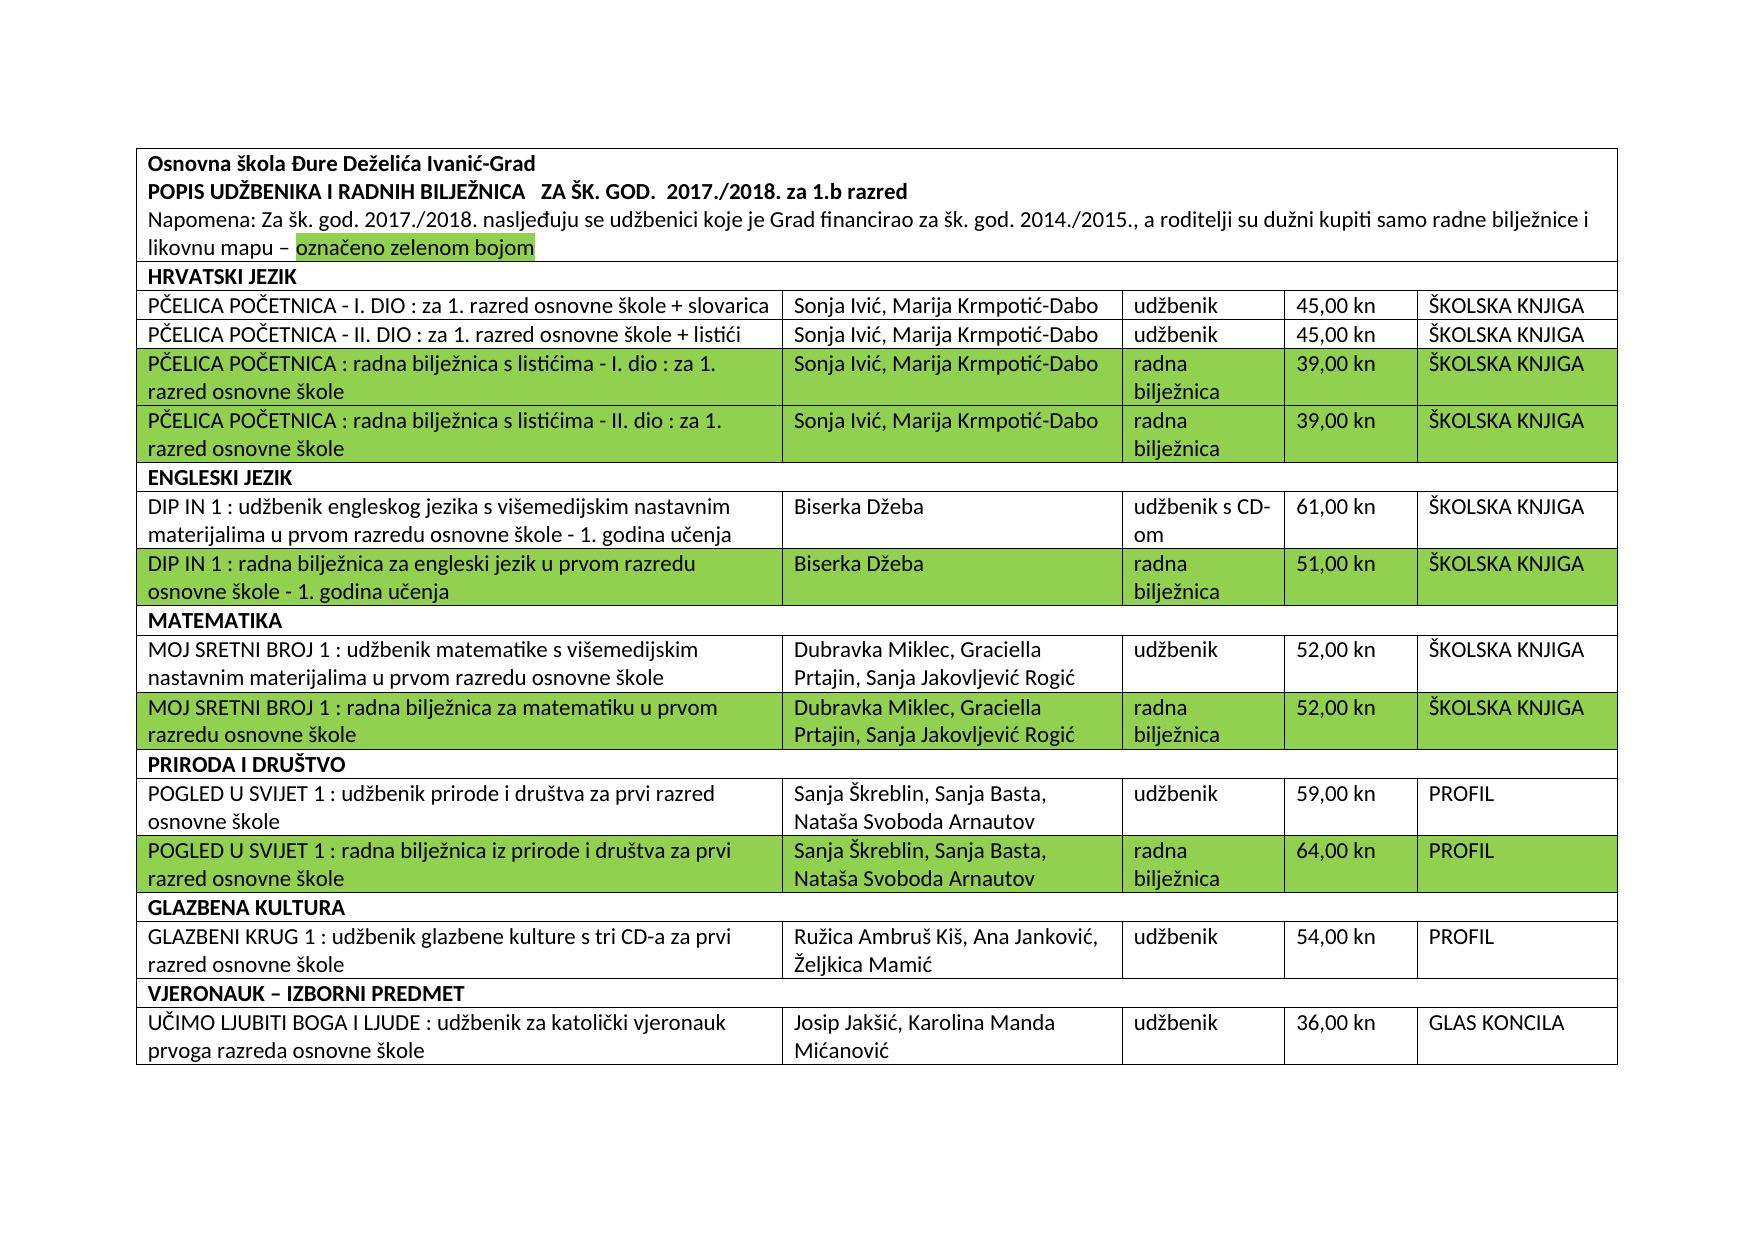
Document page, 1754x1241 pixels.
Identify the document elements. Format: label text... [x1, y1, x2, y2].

table_cell udžbenik [1123, 922, 1284, 978]
table_cell 45,00 kn [1285, 320, 1417, 348]
table_cell udžbenik [1123, 1008, 1284, 1064]
table_cell radna bilježnica [1123, 549, 1284, 605]
table_cell udžbenik s CD-om [1123, 492, 1284, 548]
table_cell Ružica Ambruš Kiš, Ana Janković, Željkica Mamić [783, 922, 1122, 978]
table_cell PČELICA POČETNICA - II. DIO : za 1. razred osnovne škole + listići [137, 320, 782, 348]
table_cell MOJ SRETNI BROJ 1 : radna bilježnica za matematiku u prvom razredu osnovne škole [137, 693, 782, 749]
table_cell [783, 1008, 1122, 1064]
table_cell PROFIL [1418, 922, 1617, 978]
table_cell radna bilježnica [1123, 836, 1284, 892]
table_cell udžbenik [1123, 320, 1284, 348]
table_cell Biserka Džeba [783, 492, 1122, 548]
table_cell Sonja Ivić, Marija Krmpotić-Dabo [783, 349, 1122, 405]
table_cell POGLED U SVIJET 1 : udžbenik prirode i društva za prvi razred osnovne škole [137, 779, 782, 835]
table_cell 61,00 kn [1285, 492, 1417, 548]
table_cell ŠKOLSKA KNJIGA [1418, 636, 1617, 692]
table_cell 54,00 kn [1285, 922, 1417, 978]
table_cell ŠKOLSKA KNJIGA [1418, 693, 1617, 749]
table_cell 59,00 kn [1285, 779, 1417, 835]
table_cell 39,00 kn [1285, 349, 1417, 405]
table_cell Sanja Škreblin, Sanja Basta, Nataša Svoboda Arnautov [783, 779, 1122, 835]
table_cell Sanja Škreblin, Sanja Basta, Nataša Svoboda Arnautov [783, 836, 1122, 892]
table_cell Biserka Džeba [783, 549, 1122, 605]
table_cell Dubravka Miklec, Graciella Prtajin, Sanja Jakovljević Rogić [783, 636, 1122, 692]
table_cell ŠKOLSKA KNJIGA [1418, 291, 1617, 319]
table_cell PČELICA POČETNICA : radna bilježnica s listićima - II. dio : za 1. razred osnovne škole [137, 406, 782, 462]
table_cell 52,00 kn [1285, 636, 1417, 692]
table_cell 64,00 kn [1285, 836, 1417, 892]
table_cell radna bilježnica [1123, 349, 1284, 405]
table_cell GLAZBENI KRUG 1 : udžbenik glazbene kulture s tri CD-a za prvi razred osnovne škole [137, 922, 782, 978]
table_cell GLAS KONCILA [1418, 1008, 1617, 1064]
table_cell PČELICA POČETNICA - I. DIO : za 1. razred osnovne škole + slovarica [137, 291, 782, 319]
table_cell Dubravka Miklec, Graciella Prtajin, Sanja Jakovljević Rogić [783, 693, 1122, 749]
table_cell radna bilježnica [1123, 406, 1284, 462]
table_cell Sonja Ivić, Marija Krmpotić-Dabo [783, 291, 1122, 319]
table_cell GLAZBENA KULTURA [137, 893, 1617, 921]
table_cell Sonja Ivić, Marija Krmpotić-Dabo [783, 406, 1122, 462]
table_cell VJERONAUK – IZBORNI PREDMET [137, 979, 1617, 1007]
table_cell radna bilježnica [1123, 693, 1284, 749]
table_cell udžbenik [1123, 636, 1284, 692]
table_cell Sonja Ivić, Marija Krmpotić-Dabo [783, 320, 1122, 348]
table_cell PČELICA POČETNICA : radna bilježnica s listićima - I. dio : za 1. razred osnovne škole [137, 349, 782, 405]
table_cell 39,00 kn [1285, 406, 1417, 462]
table_cell PRIRODA I DRUŠTVO [137, 750, 1617, 778]
table_cell POGLED U SVIJET 1 : radna bilježnica iz prirode i društva za prvi razred osnovne škole [137, 836, 782, 892]
table_cell ŠKOLSKA KNJIGA [1418, 320, 1617, 348]
table_cell ŠKOLSKA KNJIGA [1418, 549, 1617, 605]
table_header Osnovna škola Đure Deželića Ivanić-Grad POPIS UDŽBENIKA I RADNIH BILJEŽNICA ZA ŠK. GOD. 2017./2018. za 1.b razred Napomena: Za šk. god. 2017./2018. nasljeđuju se udžbenici koje je Grad financirao za šk. god. 2014./2015., a roditelji su dužni kupiti samo radne bilježnice i likovnu mapu – označeno zelenom bojom [137, 149, 1617, 261]
table_cell udžbenik [1123, 779, 1284, 835]
table_cell ŠKOLSKA KNJIGA [1418, 492, 1617, 548]
table_cell 45,00 kn [1285, 291, 1417, 319]
table_cell ENGLESKI JEZIK [137, 463, 1617, 491]
table_cell 36,00 kn [1285, 1008, 1417, 1064]
table_cell UČIMO LJUBITI BOGA I LJUDE : udžbenik za katolički vjeronauk prvoga razreda osnovne škole [137, 1008, 782, 1064]
table_cell ŠKOLSKA KNJIGA [1418, 406, 1617, 462]
table_cell ŠKOLSKA KNJIGA [1418, 349, 1617, 405]
table_cell udžbenik [1123, 291, 1284, 319]
table_cell 51,00 kn [1285, 549, 1417, 605]
table_cell MATEMATIKA [137, 606, 1617, 634]
table_cell 52,00 kn [1285, 693, 1417, 749]
table_cell HRVATSKI JEZIK [137, 262, 1617, 290]
table_cell MOJ SRETNI BROJ 1 : udžbenik matematike s višemedijskim nastavnim materijalima u prvom razredu osnovne škole [137, 636, 782, 692]
table_cell PROFIL [1418, 779, 1617, 835]
table_cell DIP IN 1 : radna bilježnica za engleski jezik u prvom razredu osnovne škole - 1. godina učenja [137, 549, 782, 605]
table_cell DIP IN 1 : udžbenik engleskog jezika s višemedijskim nastavnim materijalima u prvom razredu osnovne škole - 1. godina učenja [137, 492, 782, 548]
table_cell PROFIL [1418, 836, 1617, 892]
